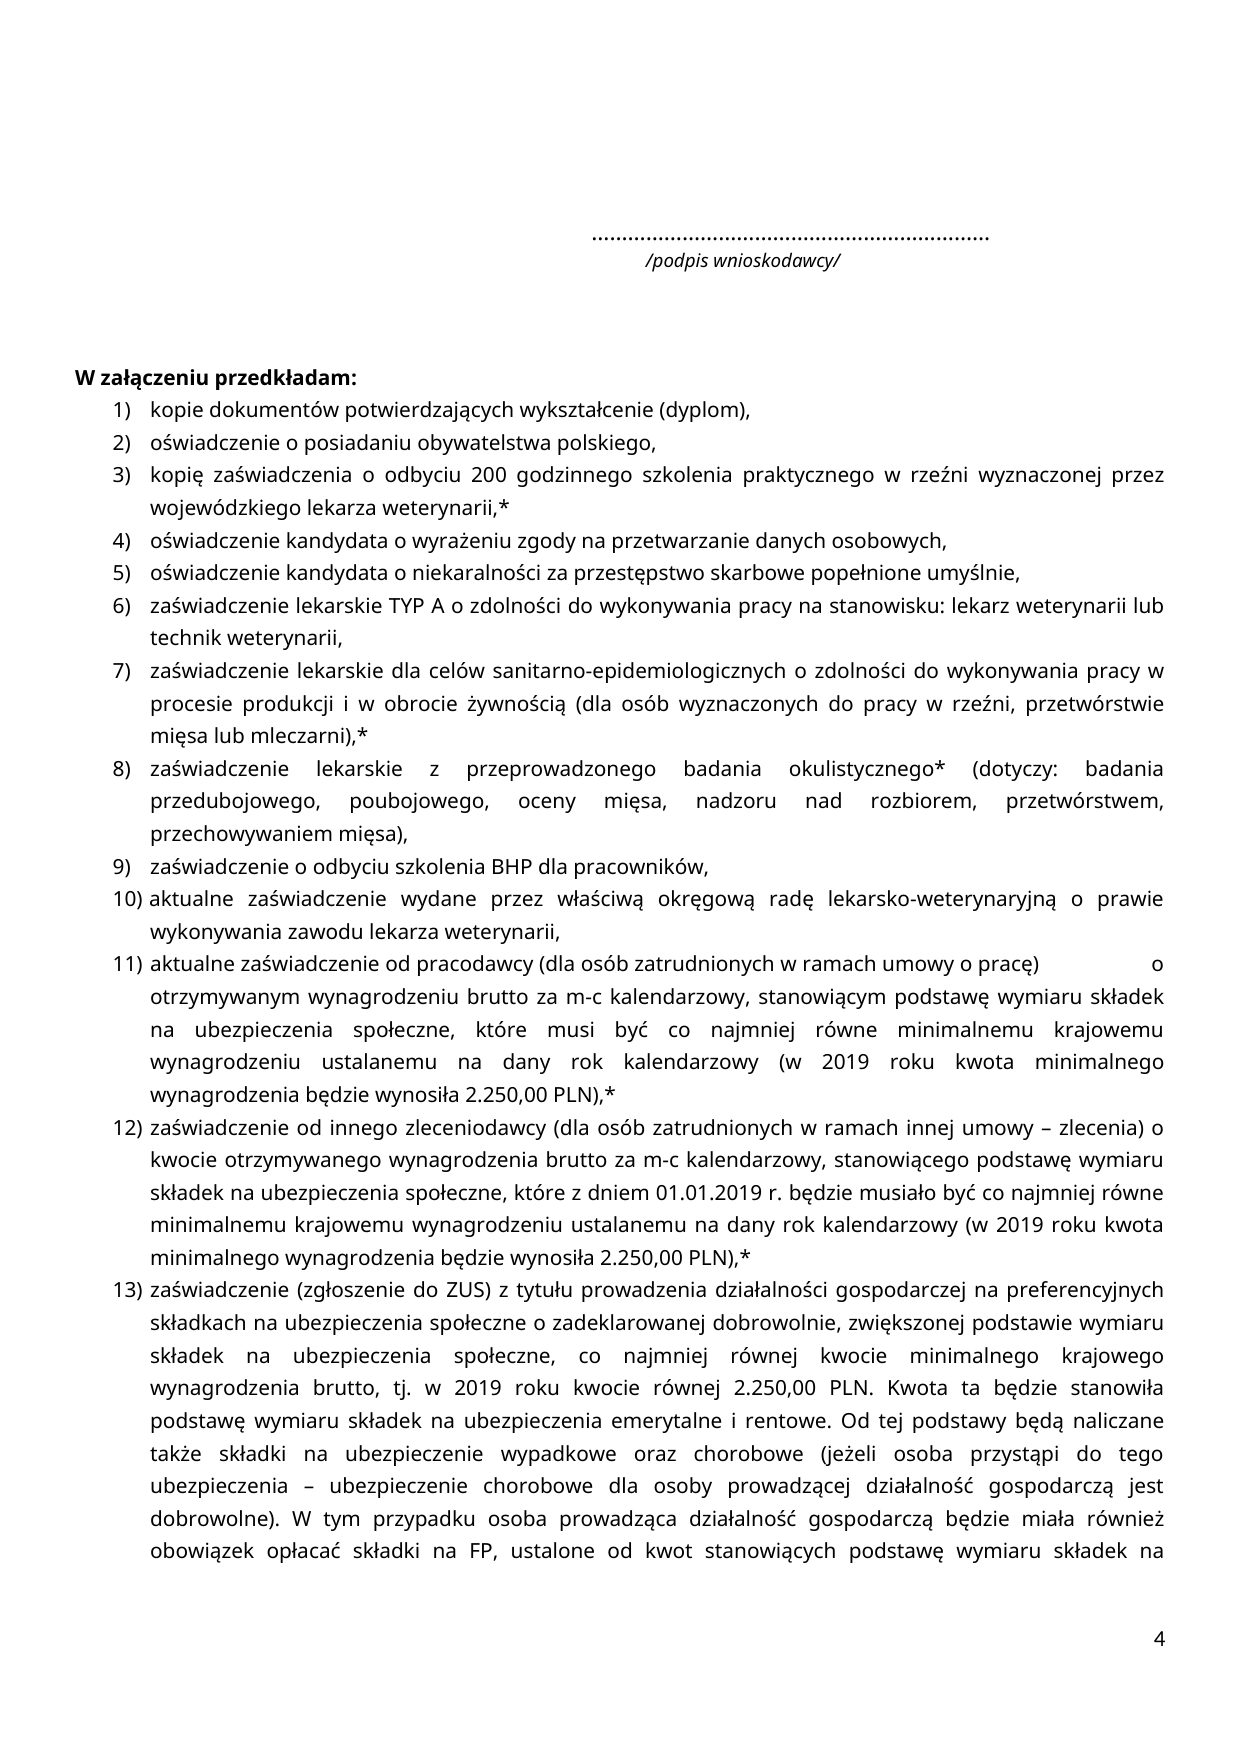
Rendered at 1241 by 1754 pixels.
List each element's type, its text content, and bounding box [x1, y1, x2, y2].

list aktualne zaświadczenie wydane przez właściwą okręgową radę lekarsko-weterynaryjną o prawie wykonywania zawodu lekarza weterynarii, [112, 884, 1165, 945]
list zaświadczenie o odbyciu szkolenia BHP dla pracowników, [112, 852, 1165, 880]
list zaświadczenie od innego zleceniodawcy (dla osób zatrudnionych w ramach innej umowy – zlecenia) o kwocie otrzymywanego wynagrodzenia brutto za m-c kalendarzowy, stanowiącego podstawę wymiaru składek na ubezpieczenia społeczne, które z dniem 01.01.2019 r. będzie musiało być co najmniej równe minimalnemu krajowemu wynagrodzeniu ustalanemu na dany rok kalendarzowy (w 2019 roku kwota minimalnego wynagrodzenia będzie wynosiła 2.250,00 PLN),* [112, 1113, 1165, 1271]
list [112, 1276, 1165, 1565]
list oświadczenie kandydata o wyrażeniu zgody na przetwarzanie danych osobowych, [112, 526, 1165, 554]
list zaświadczenie lekarskie dla celów sanitarno-epidemiologicznych o zdolności do wykonywania pracy w procesie produkcji i w obrocie żywnością (dla osób wyznaczonych do pracy w rzeźni, przetwórstwie mięsa lub mleczarni),* [112, 656, 1165, 750]
text /podpis wnioskodawcy/ [75, 247, 1165, 272]
list zaświadczenie lekarskie z przeprowadzonego badania okulistycznego* (dotyczy: badania przedubojowego, poubojowego, oceny mięsa, nadzoru nad rozbiorem, przetwórstwem, przechowywaniem mięsa), [112, 754, 1165, 848]
list oświadczenie o posiadaniu obywatelstwa polskiego, [112, 428, 1165, 456]
list kopię zaświadczenia o odbyciu 200 godzinnego szkolenia praktycznego w rzeźni wyznaczonej przez wojewódzkiego lekarza weterynarii,* [112, 461, 1165, 522]
text ………………………………………………………… [591, 188, 1165, 247]
list zaświadczenie lekarskie TYP A o zdolności do wykonywania pracy na stanowisku: lekarz weterynarii lub technik weterynarii, [112, 591, 1165, 652]
text W załączeniu przedkładam: [75, 363, 1165, 391]
list oświadczenie kandydata o niekaralności za przestępstwo skarbowe popełnione umyślnie, [112, 558, 1165, 587]
list aktualne zaświadczenie od pracodawcy (dla osób zatrudnionych w ramach umowy o pracę) o otrzymywanym wynagrodzeniu brutto za m-c kalendarzowy, stanowiącym podstawę wymiaru składek na ubezpieczenia społeczne, które musi być co najmniej równe minimalnemu krajowemu wynagrodzeniu ustalanemu na dany rok kalendarzowy (w 2019 roku kwota minimalnego wynagrodzenia będzie wynosiła 2.250,00 PLN),* [112, 949, 1165, 1108]
list kopie dokumentów potwierdzających wykształcenie (dyplom), [112, 395, 1165, 424]
